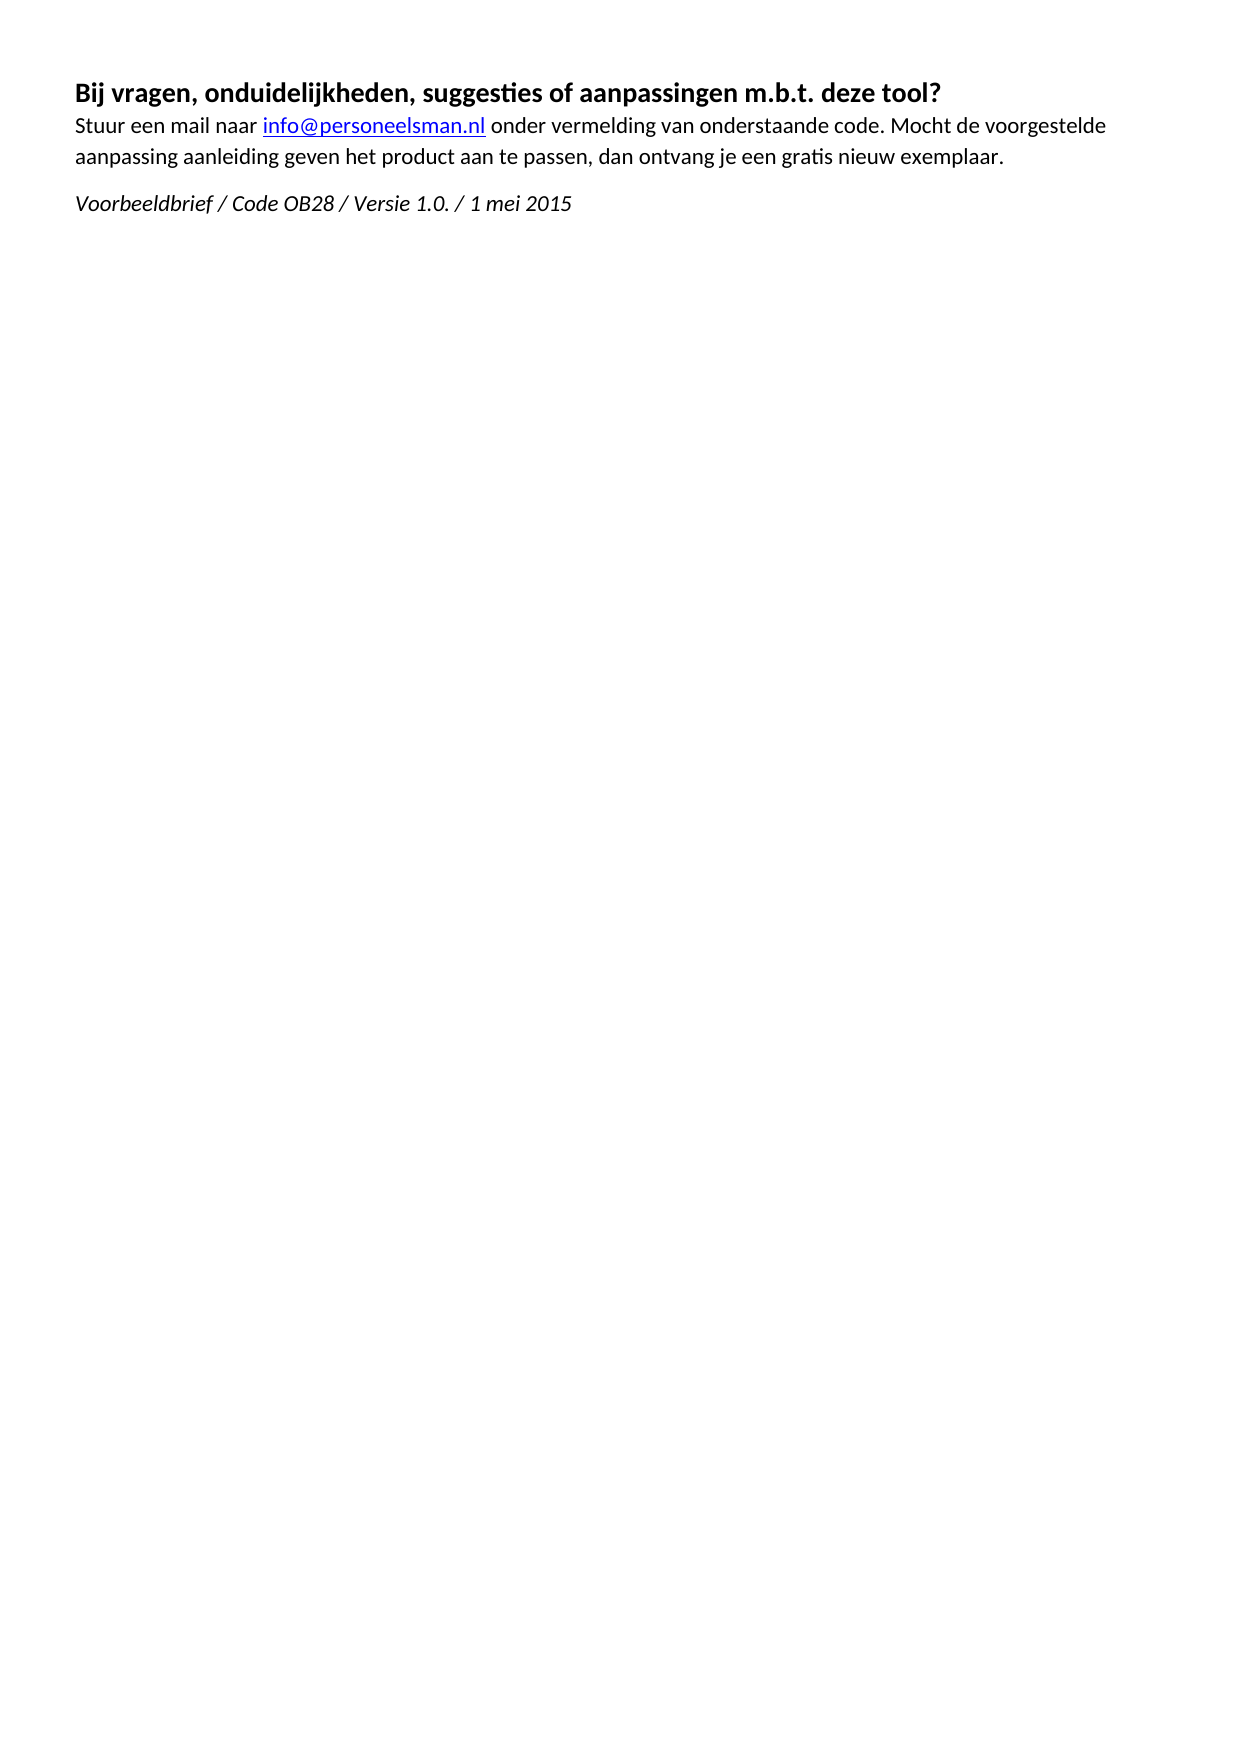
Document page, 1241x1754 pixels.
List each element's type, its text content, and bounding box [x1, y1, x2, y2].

text Bij vragen, onduidelijkheden, suggesties of aanpassingen m.b.t. deze tool? Stuur een mail naar info@personeelsman.nl onder vermelding van onderstaande code. Mocht de voorgestelde aanpassing aanleiding geven het product aan te passen, dan ontvang je een gratis nieuw exemplaar. [75, 75, 1165, 170]
subtitle Voorbeeldbrief / Code OB28 / Versie 1.0. / 1 mei 2015 [75, 189, 1165, 217]
